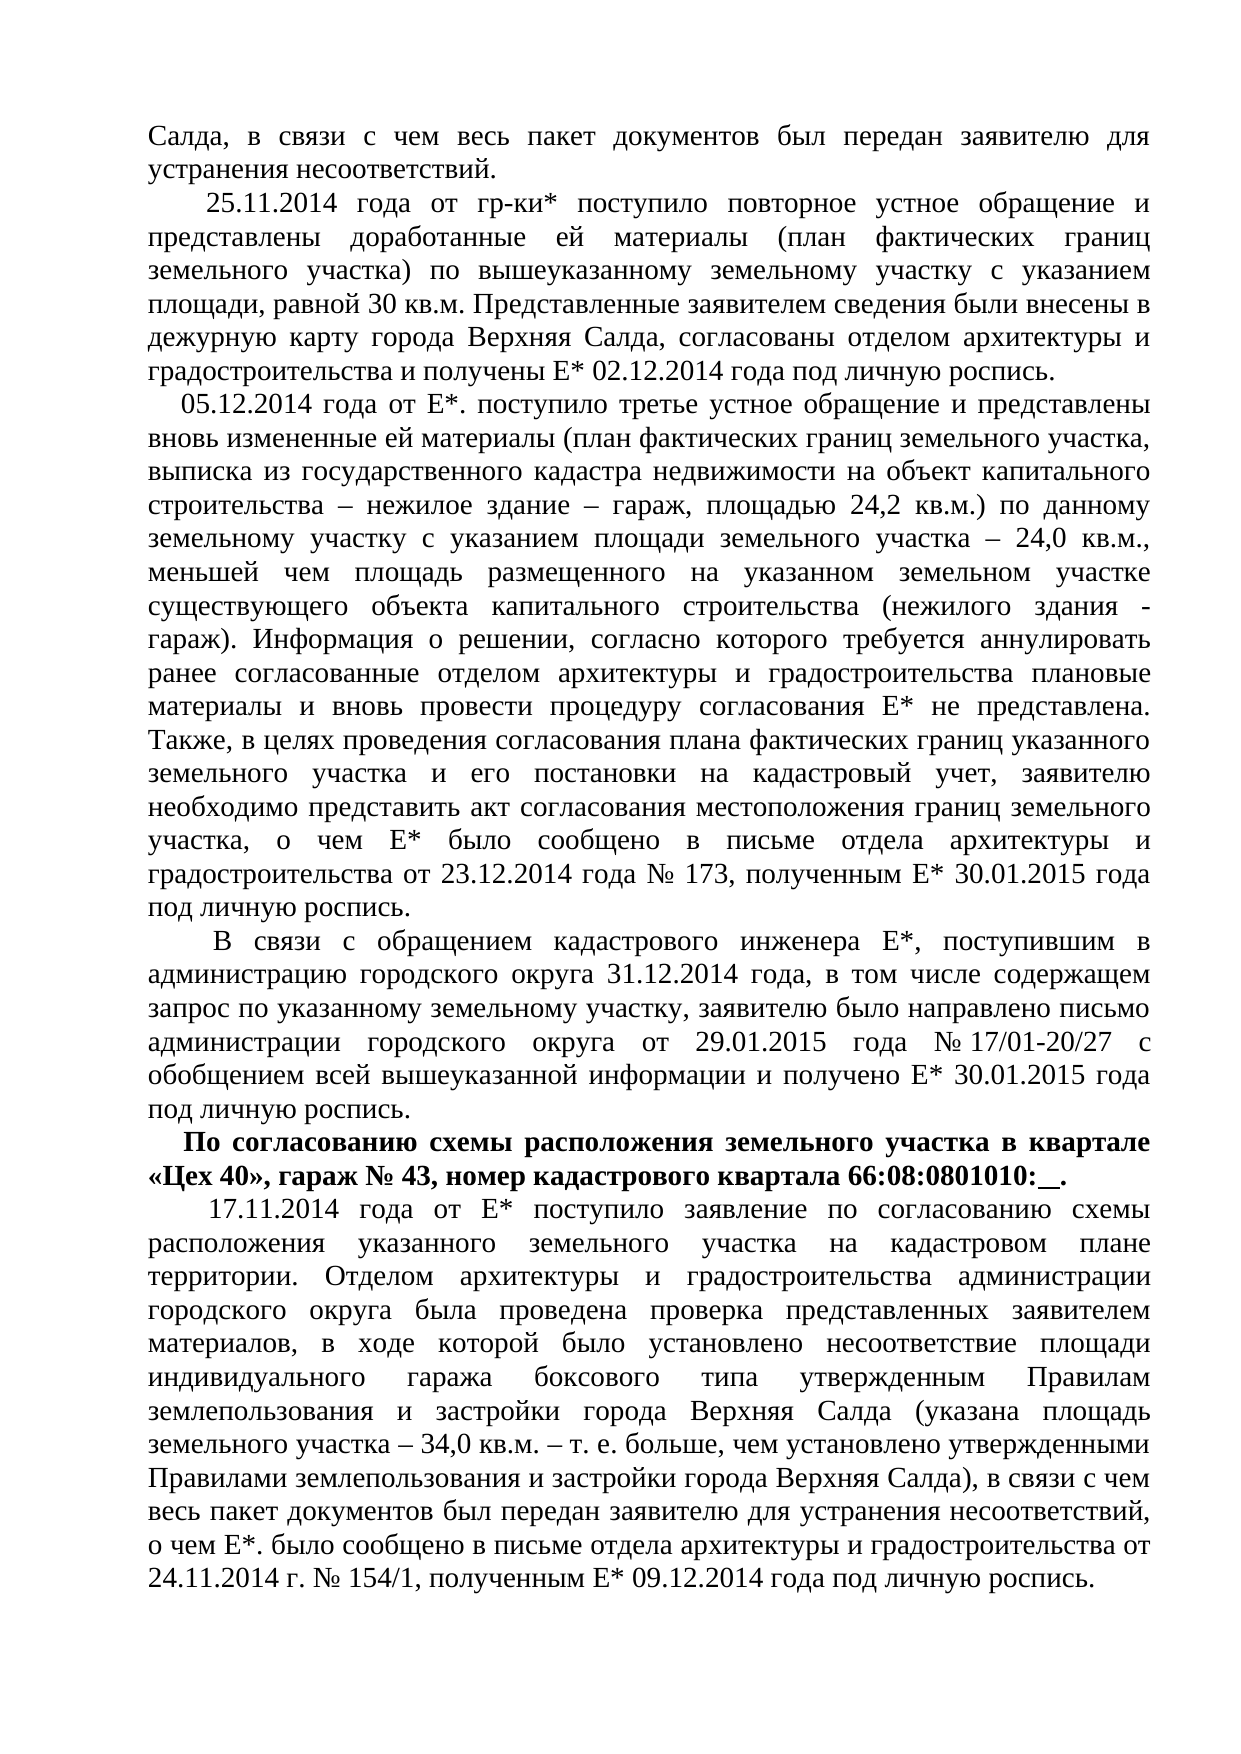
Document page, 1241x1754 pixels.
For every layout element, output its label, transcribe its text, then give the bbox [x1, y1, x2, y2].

text 05.12.2014 года от Е*. поступило третье устное обращение и представлены вновь измененные ей материалы (план фактических границ земельного участка, выписка из государственного кадастра недвижимости на объект капитального строительства – нежилое здание – гараж, площадью 24,2 кв.м.) по данному земельному участку с указанием площади земельного участка – 24,0 кв.м., меньшей чем площадь размещенного на указанном земельном участке существующего объекта капитального строительства (нежилого здания - гараж). Информация о решении, согласно которого требуется аннулировать ранее согласованные отделом архитектуры и градостроительства плановые материалы и вновь провести процедуру согласования Е* не представлена. Также, в целях проведения согласования плана фактических границ указанного земельного участка и его постановки на кадастровый учет, заявителю необходимо представить акт согласования местоположения границ земельного участка, о чем Е* было сообщено в письме отдела архитектуры и градостроительства от 23.12.2014 года № 173, полученным Е* 30.01.2015 года под личную роспись. [148, 386, 1152, 923]
text 17.11.2014 года от Е* поступило заявление по согласованию схемы расположения указанного земельного участка на кадастровом плане территории. Отделом архитектуры и градостроительства администрации городского округа была проведена проверка представленных заявителем материалов, в ходе которой было установлено несоответствие площади индивидуального гаража боксового типа утвержденным Правилам землепользования и застройки города Верхняя Салда (указана площадь земельного участка – 34,0 кв.м. – т. е. больше, чем установлено утвержденными Правилами землепользования и застройки города Верхняя Салда), в связи с чем весь пакет документов был передан заявителю для устранения несоответствий, о чем Е*. было сообщено в письме отдела архитектуры и градостроительства от 24.11.2014 г. № 154/1, полученным Е* 09.12.2014 года под личную роспись. [148, 1191, 1152, 1594]
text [148, 118, 1152, 185]
text По согласованию схемы расположения земельного участка в квартале «Цех 40», гараж № 43, номер кадастрового квартала 66:08:0801010: . [148, 1124, 1152, 1191]
text 25.11.2014 года от гр-ки* поступило повторное устное обращение и представлены доработанные ей материалы (план фактических границ земельного участка) по вышеуказанному земельному участку с указанием площади, равной 30 кв.м. Представленные заявителем сведения были внесены в дежурную карту города Верхняя Салда, согласованы отделом архитектуры и градостроительства и получены Е* 02.12.2014 года под личную роспись. [148, 185, 1152, 386]
text В связи с обращением кадастрового инженера Е*, поступившим в администрацию городского округа 31.12.2014 года, в том числе содержащем запрос по указанному земельному участку, заявителю было направлено письмо администрации городского округа от 29.01.2015 года № 17/01-20/27 с обобщением всей вышеуказанной информации и получено Е* 30.01.2015 года под личную роспись. [148, 923, 1152, 1124]
